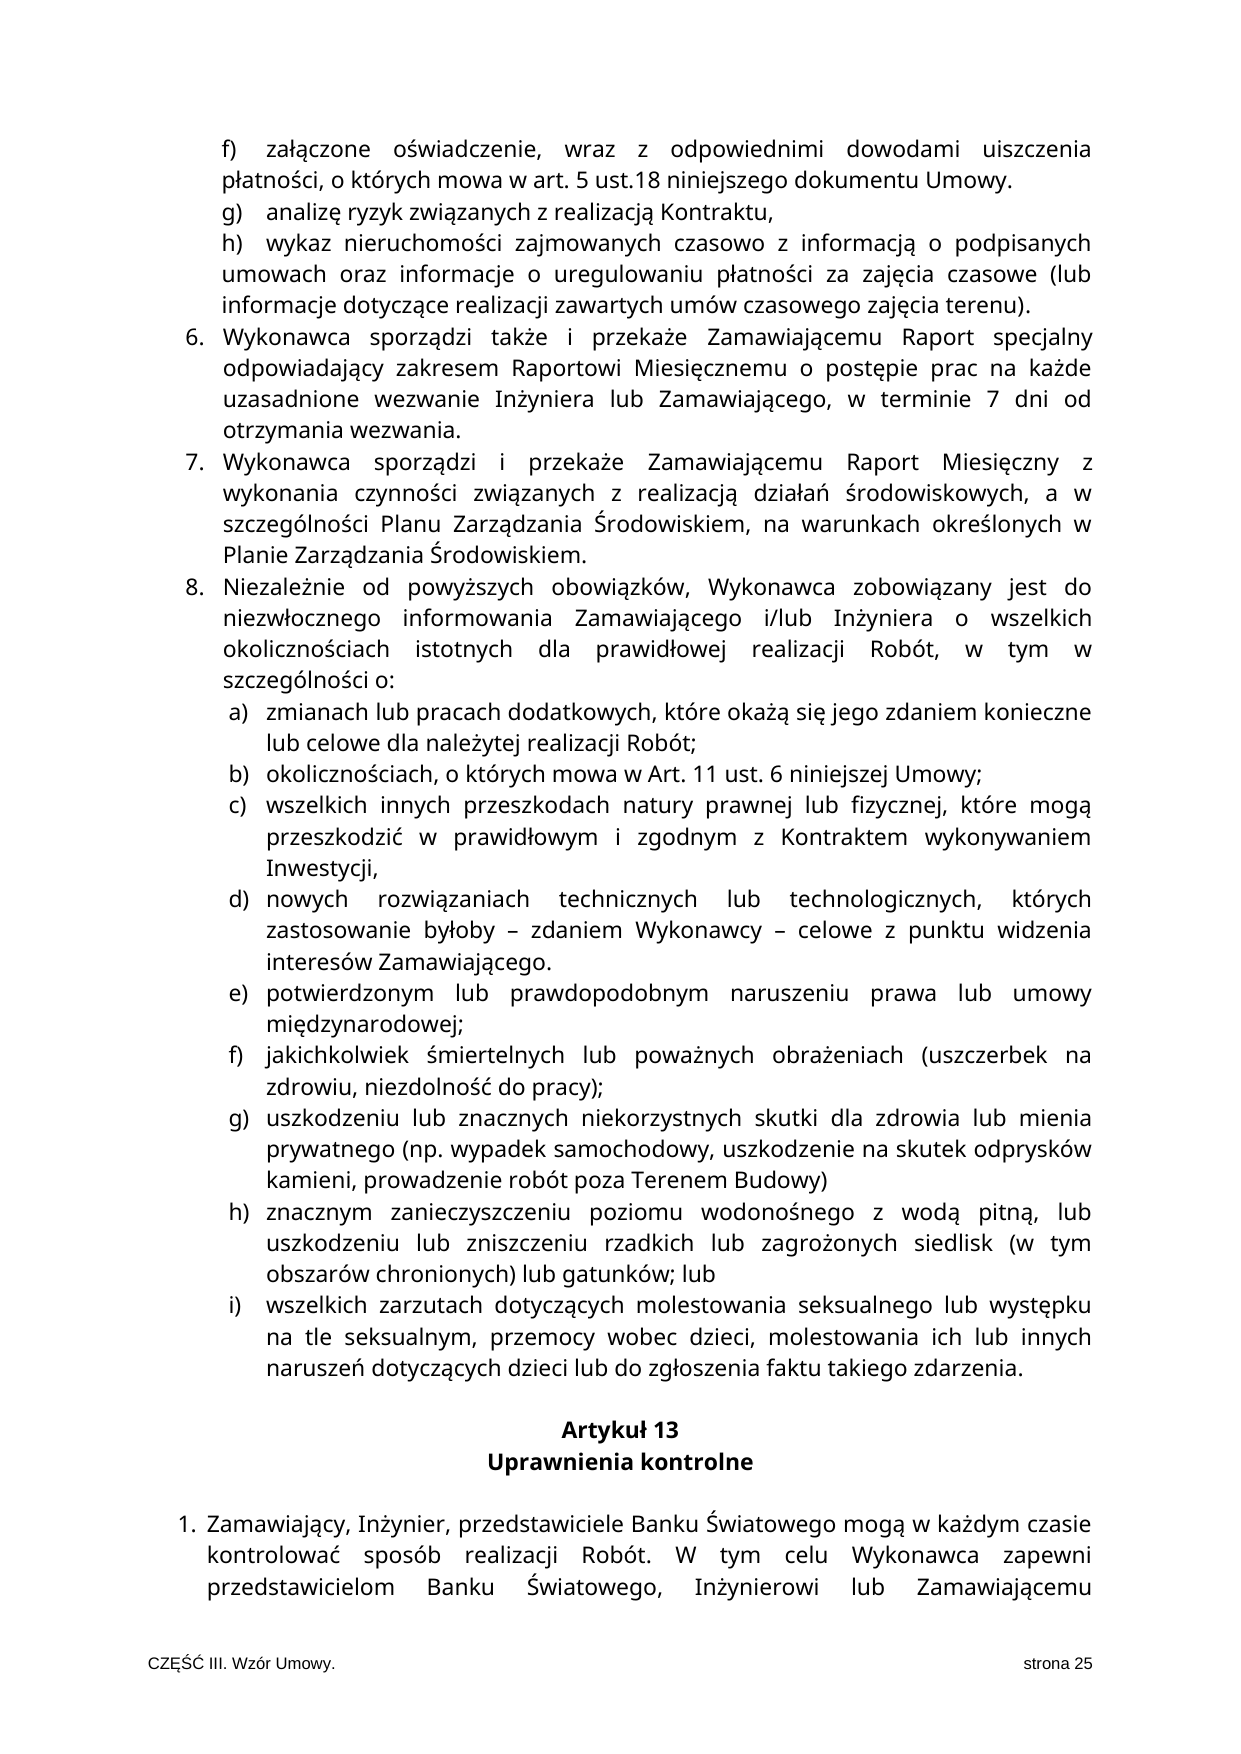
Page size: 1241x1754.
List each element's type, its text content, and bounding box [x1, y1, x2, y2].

list potwierdzonym lub prawdopodobnym naruszeniu prawa lub umowy międzynarodowej; [228, 977, 1093, 1039]
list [177, 1508, 1093, 1602]
list znacznym zanieczyszczeniu poziomu wodonośnego z wodą pitną, lub uszkodzeniu lub zniszczeniu rzadkich lub zagrożonych siedlisk (w tym obszarów chronionych) lub gatunków; lub [228, 1195, 1093, 1289]
list okolicznościach, o których mowa w Art. 11 ust. 6 niniejszej Umowy; [228, 758, 1093, 789]
list załączone oświadczenie, wraz z odpowiednimi dowodami uiszczenia płatności, o których mowa w art. 5 ust.18 niniejszego dokumentu Umowy. [221, 133, 1093, 195]
list Niezależnie od powyższych obowiązków, Wykonawca zobowiązany jest do niezwłocznego informowania Zamawiającego i/lub Inżyniera o wszelkich okolicznościach istotnych dla prawidłowej realizacji Robót, w tym w szczególności o: [185, 570, 1093, 695]
list jakichkolwiek śmiertelnych lub poważnych obrażeniach (uszczerbek na zdrowiu, niezdolność do pracy); [228, 1039, 1093, 1102]
list wszelkich innych przeszkodach natury prawnej lub fizycznej, które mogą przeszkodzić w prawidłowym i zgodnym z Kontraktem wykonywaniem Inwestycji, [228, 789, 1093, 883]
list zmianach lub pracach dodatkowych, które okażą się jego zdaniem konieczne lub celowe dla należytej realizacji Robót; [228, 695, 1093, 758]
list nowych rozwiązaniach technicznych lub technologicznych, których zastosowanie byłoby – zdaniem Wykonawcy – celowe z punktu widzenia interesów Zamawiającego. [228, 883, 1093, 977]
list Wykonawca sporządzi i przekaże Zamawiającemu Raport Miesięczny z wykonania czynności związanych z realizacją działań środowiskowych, a w szczególności Planu Zarządzania Środowiskiem, na warunkach określonych w Planie Zarządzania Środowiskiem. [185, 445, 1093, 570]
text Artykuł 13 [148, 1414, 1093, 1445]
text Uprawnienia kontrolne [148, 1445, 1093, 1477]
list Wykonawca sporządzi także i przekaże Zamawiającemu Raport specjalny odpowiadający zakresem Raportowi Miesięcznemu o postępie prac na każde uzasadnione wezwanie Inżyniera lub Zamawiającego, w terminie 7 dni od otrzymania wezwania. [185, 320, 1093, 445]
list wykaz nieruchomości zajmowanych czasowo z informacją o podpisanych umowach oraz informacje o uregulowaniu płatności za zajęcia czasowe (lub informacje dotyczące realizacji zawartych umów czasowego zajęcia terenu). [221, 227, 1093, 320]
list uszkodzeniu lub znacznych niekorzystnych skutki dla zdrowia lub mienia prywatnego (np. wypadek samochodowy, uszkodzenie na skutek odprysków kamieni, prowadzenie robót poza Terenem Budowy) [228, 1102, 1093, 1195]
list wszelkich zarzutach dotyczących molestowania seksualnego lub występku na tle seksualnym, przemocy wobec dzieci, molestowania ich lub innych naruszeń dotyczących dzieci lub do zgłoszenia faktu takiego zdarzenia. [228, 1289, 1093, 1383]
list analizę ryzyk związanych z realizacją Kontraktu, [221, 195, 1093, 227]
